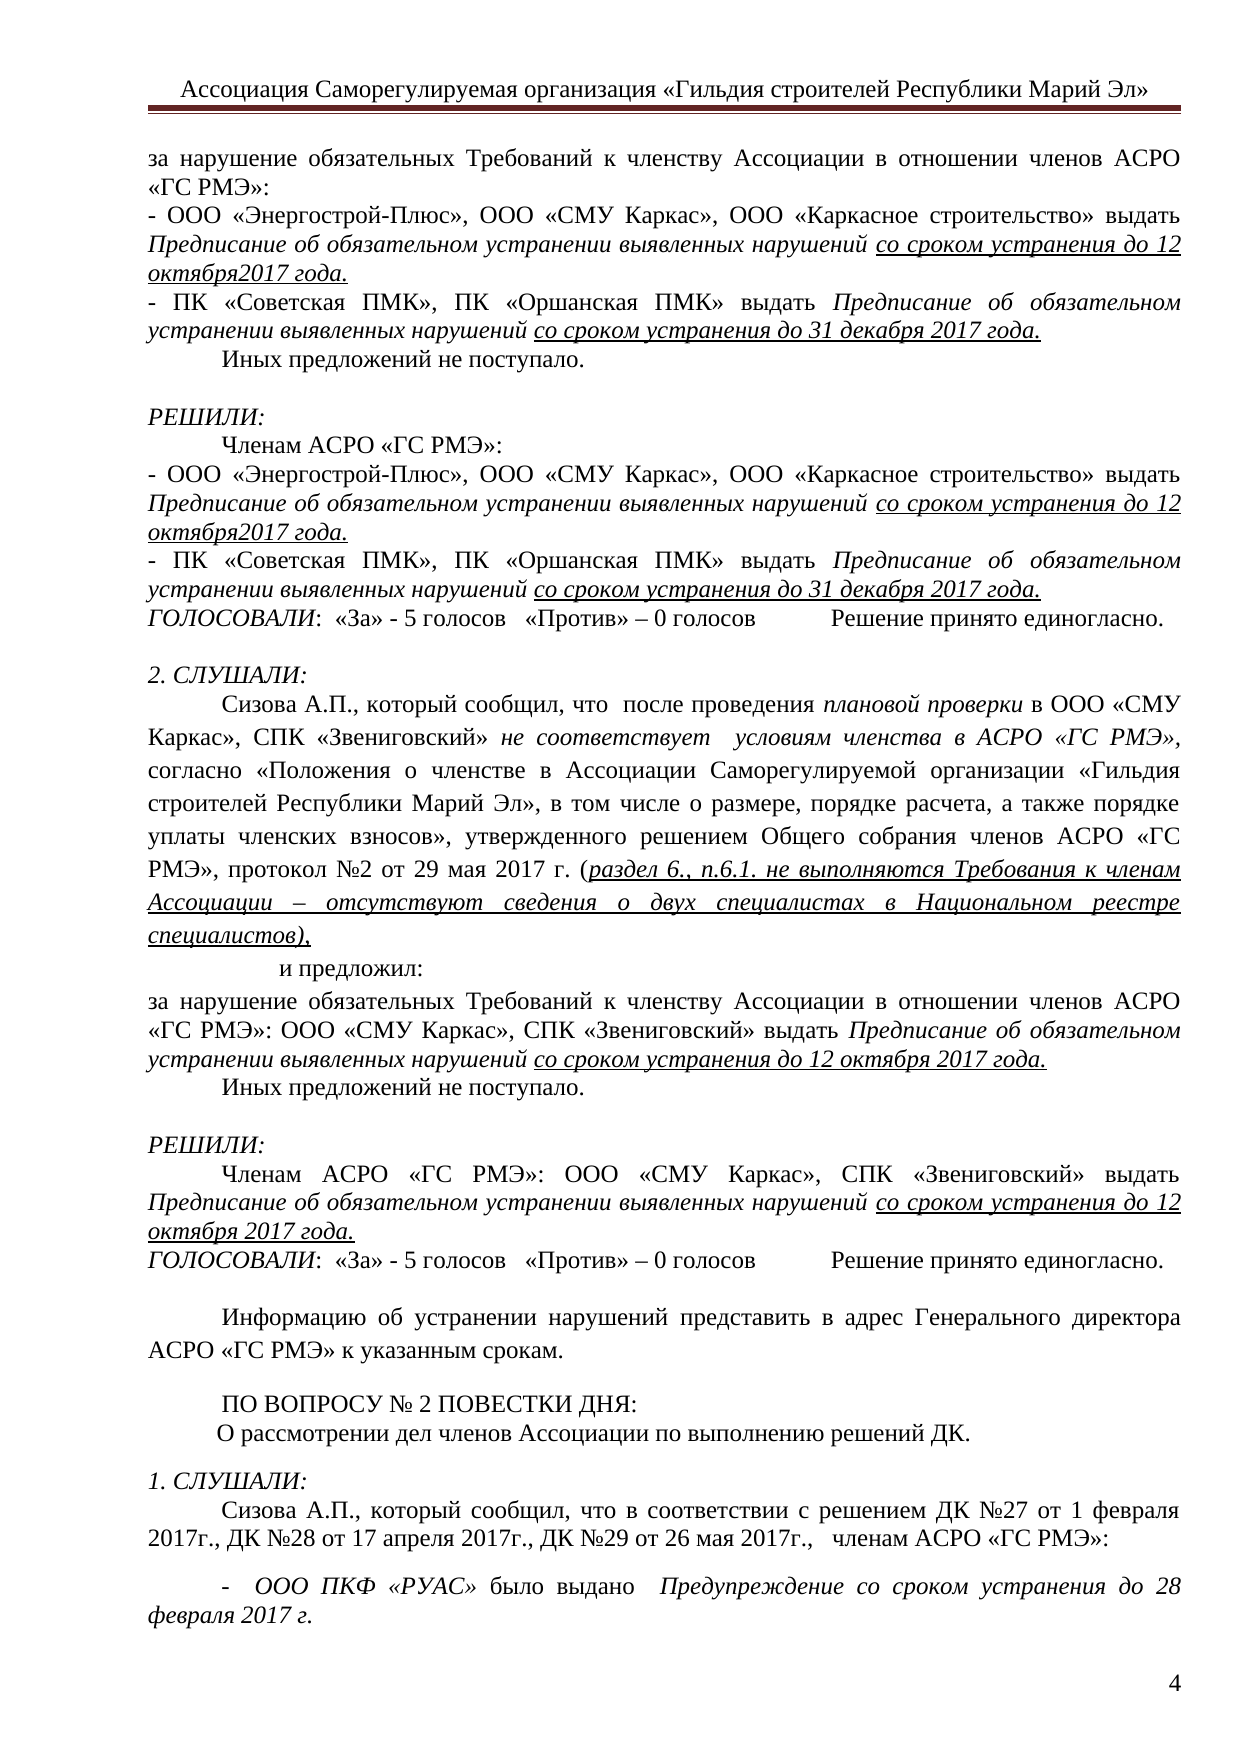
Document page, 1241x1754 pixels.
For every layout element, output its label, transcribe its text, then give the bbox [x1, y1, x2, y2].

text Иных предложений не поступало. [148, 344, 1181, 373]
text ГОЛОСОВАЛИ: «За» - 5 голосов «Против» – 0 голосов Решение принято единогласно. [148, 1245, 1181, 1274]
list Сизова А.П., который сообщил, что в соответствии с решением ДК №27 от 1 февраля 2017г., ДК №28 от 17 апреля 2017г., ДК №29 от 26 мая 2017г., членам АСРО «ГС РМЭ»: [148, 1495, 1181, 1552]
list и предложил: [223, 953, 1181, 982]
text за нарушение обязательных Требований к членству Ассоциации в отношении членов АСРО «ГС РМЭ»: [148, 143, 1181, 200]
text ГОЛОСОВАЛИ: «За» - 5 голосов «Против» – 0 голосов Решение принято единогласно. [148, 603, 1181, 632]
list Информацию об устранении нарушений представить в адрес Генерального директора АСРО «ГС РМЭ» к указанным срокам. [148, 1302, 1181, 1364]
list Сизова А.П., который сообщил, что после проведения плановой проверки в ООО «СМУ Каркас», СПК «Звениговский» не соответствует условиям членства в АСРО «ГС РМЭ», согласно «Положения о членстве в Ассоциации Саморегулируемой организации «Гильдия строителей Республики Марий Эл», в том числе о размере, порядке расчета, а также порядке уплаты членских взносов», утвержденного решением Общего собрания членов АСРО «ГС РМЭ», протокол №2 от 29 мая 2017 г. (раздел 6., п.6.1. не выполняются Требования к членам Ассоциации – отсутствуют сведения о двух специалистах в Национальном реестре специалистов), [148, 689, 1181, 912]
text - ООО «Энергострой-Плюс», ООО «СМУ Каркас», ООО «Каркасное строительство» выдать Предписание об обязательном устранении выявленных нарушений со сроком устранения до 12 октября2017 года. [148, 459, 1181, 545]
text Членам АСРО «ГС РМЭ»: [148, 430, 1181, 459]
text РЕШИЛИ: [148, 402, 1181, 430]
text - ООО «Энергострой-Плюс», ООО «СМУ Каркас», ООО «Каркасное строительство» выдать Предписание об обязательном устранении выявленных нарушений со сроком устранения до 12 октября2017 года. [148, 200, 1181, 287]
text 2. СЛУШАЛИ: [148, 660, 1181, 689]
list Сизова А.П., который сообщил, что после проведения плановой проверки в ООО «СМУ Каркас», СПК «Звениговский» не соответствует условиям членства в АСРО «ГС РМЭ», согласно «Положения о членстве в Ассоциации Саморегулируемой организации «Гильдия строителей Республики Марий Эл», в том числе о размере, порядке расчета, а также порядке уплаты членских взносов», утвержденного решением Общего собрания членов АСРО «ГС РМЭ», протокол №2 от 29 мая 2017 г. (раздел 6., п.6.1. не выполняются Требования к членам Ассоциации – отсутствуют сведения о двух специалистах в Национальном реестре специалистов), [148, 914, 1181, 949]
text О рассмотрении дел членов Ассоциации по выполнению решений ДК. [185, 1418, 1181, 1447]
text Членам АСРО «ГС РМЭ»: ООО «СМУ Каркас», СПК «Звениговский» выдать Предписание об обязательном устранении выявленных нарушений со сроком устранения до 12 октября 2017 года. [148, 1159, 1181, 1245]
text Иных предложений не поступало. [148, 1072, 1181, 1101]
text - ПК «Советская ПМК», ПК «Оршанская ПМК» выдать Предписание об обязательном устранении выявленных нарушений со сроком устранения до 31 декабря 2017 года. [148, 287, 1181, 344]
list - ООО ПКФ «РУАС» было выдано Предупреждение со сроком устранения до 28 февраля 2017 г. [148, 1571, 1181, 1629]
text ПО ВОПРОСУ № 2 ПОВЕСТКИ ДНЯ: [148, 1389, 1181, 1418]
text - ПК «Советская ПМК», ПК «Оршанская ПМК» выдать Предписание об обязательном устранении выявленных нарушений со сроком устранения до 31 декабря 2017 года. [148, 545, 1181, 603]
text 1. СЛУШАЛИ: [148, 1466, 1181, 1495]
text за нарушение обязательных Требований к членству Ассоциации в отношении членов АСРО «ГС РМЭ»: ООО «СМУ Каркас», СПК «Звениговский» выдать Предписание об обязательном устранении выявленных нарушений со сроком устранения до 12 октября 2017 года. [148, 986, 1181, 1072]
text РЕШИЛИ: [148, 1130, 1181, 1159]
